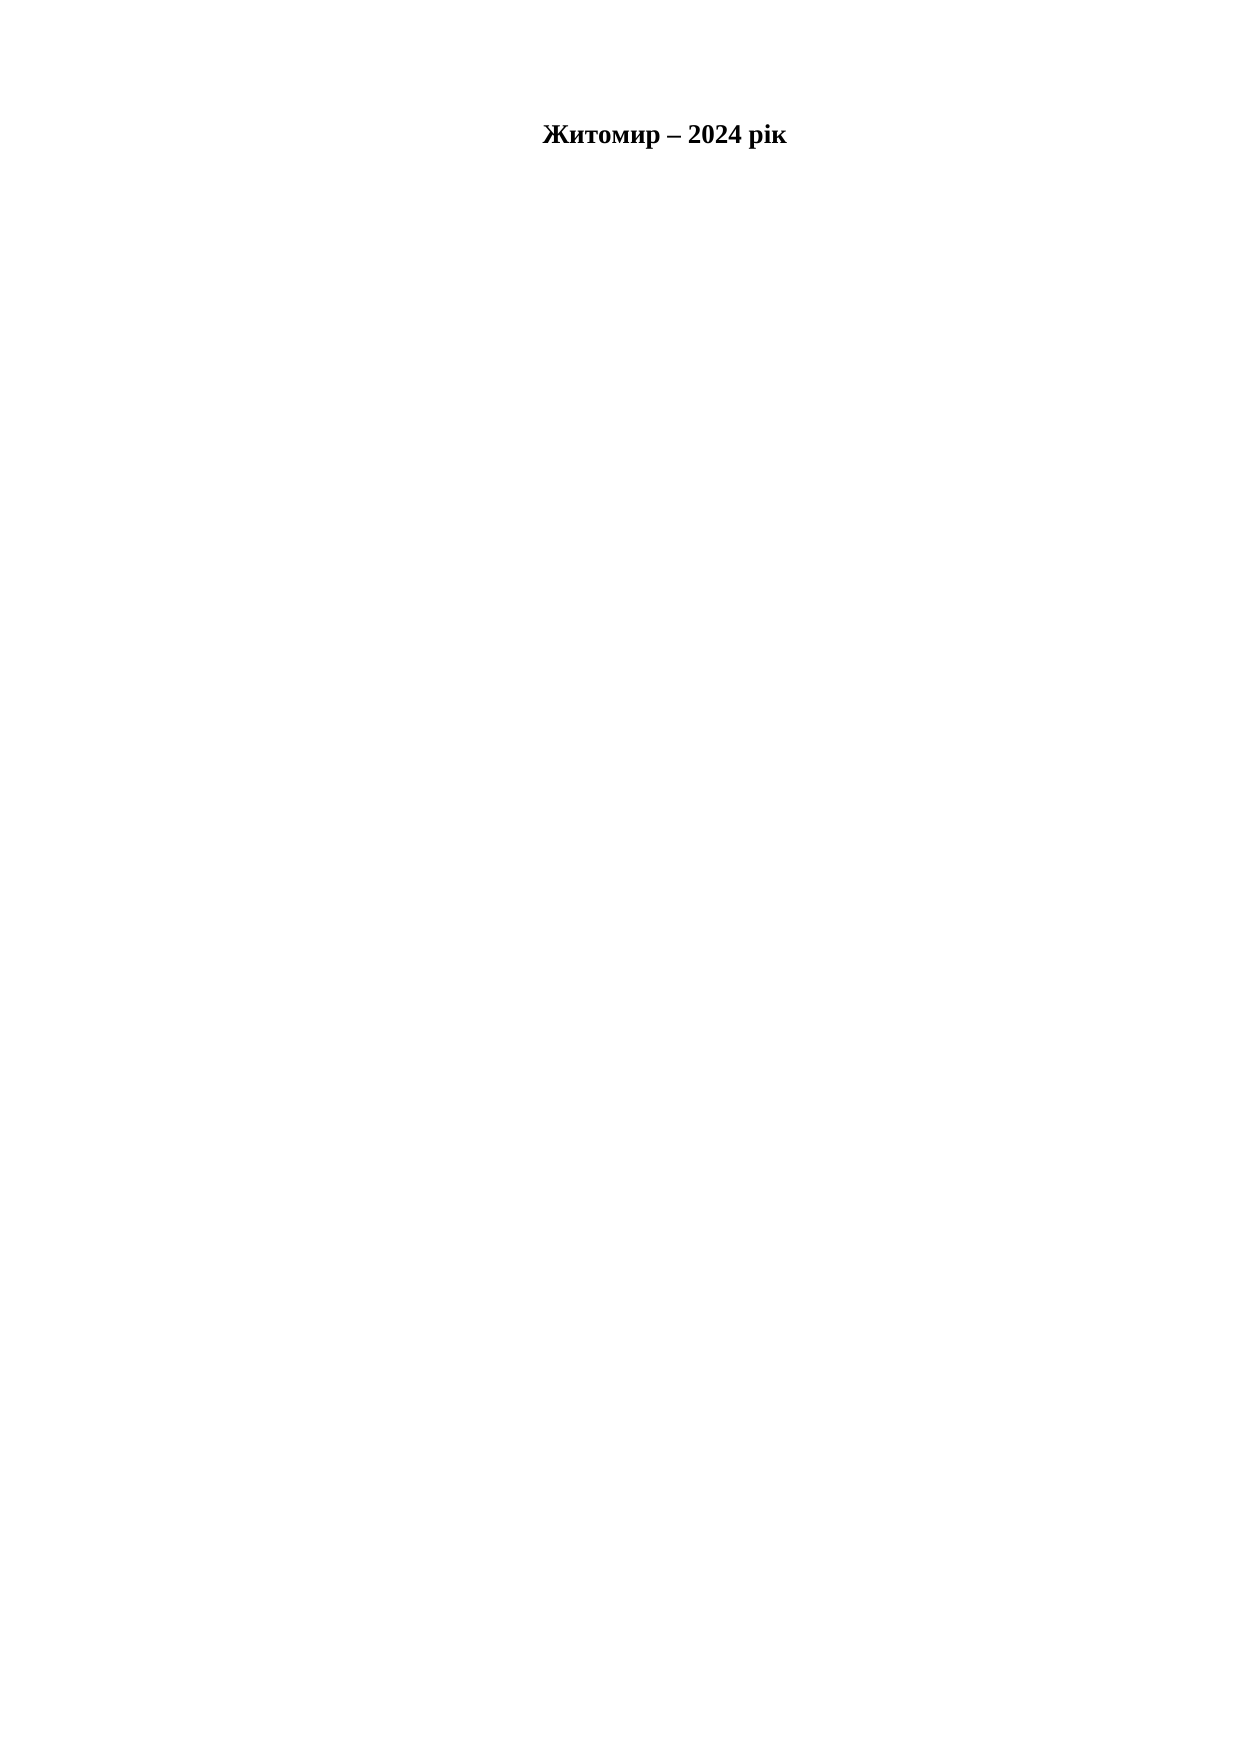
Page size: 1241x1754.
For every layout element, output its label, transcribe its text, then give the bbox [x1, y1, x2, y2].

text Житомир – 2024 рік [177, 118, 1152, 149]
